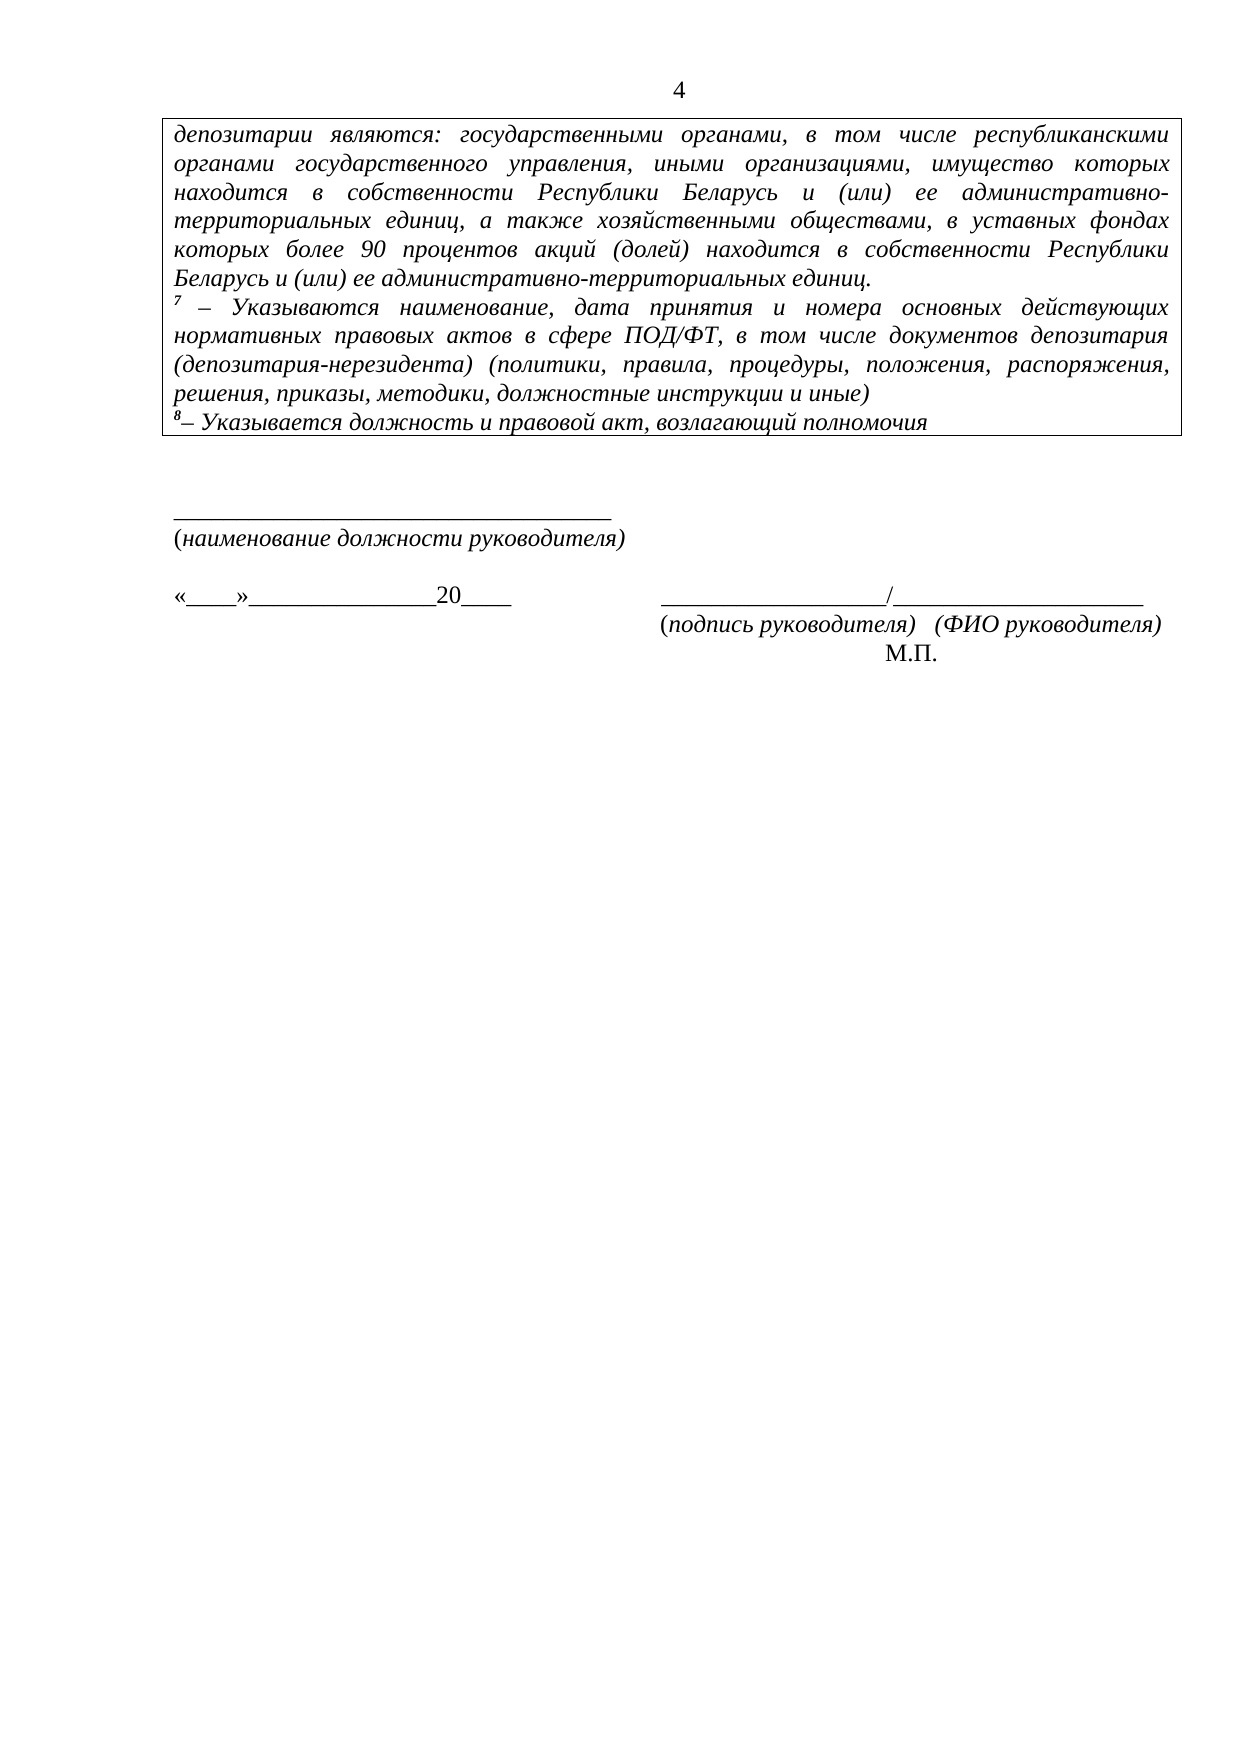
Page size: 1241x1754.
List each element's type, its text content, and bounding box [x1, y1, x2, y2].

table_cell ___________________________________ (наименование должности руководителя) «____»_______________20____ __________________/____________________ (подпись руководителя) (ФИО руководителя) М.П. [163, 436, 1181, 666]
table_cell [163, 119, 1181, 435]
